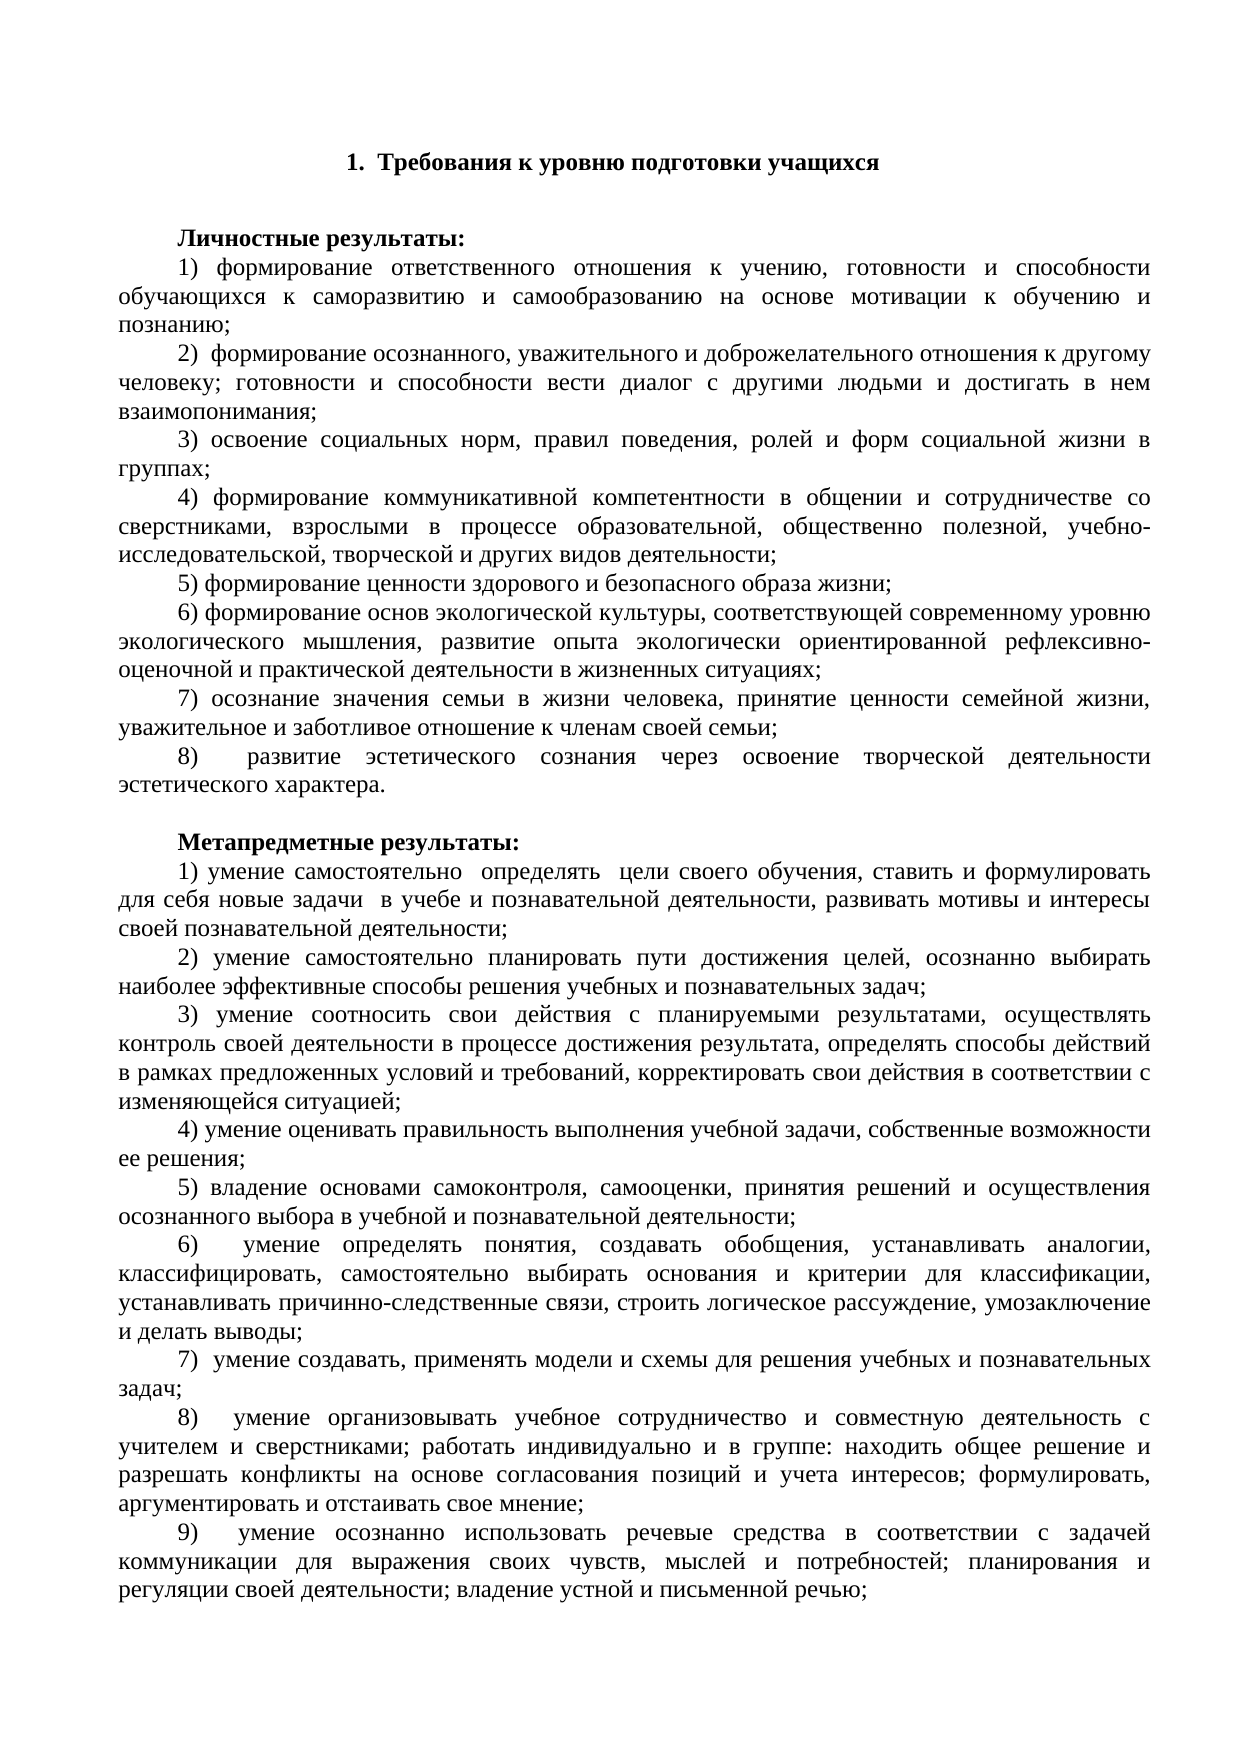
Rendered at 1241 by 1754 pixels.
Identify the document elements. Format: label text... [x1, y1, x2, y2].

text 6) умение определять понятия, создавать обобщения, устанавливать аналогии, классифицировать, самостоятельно выбирать основания и критерии для классификации, устанавливать причинно-следственные связи, строить логическое рассуждение, умозаключение и делать выводы; [118, 1229, 1152, 1344]
text 7) осознание значения семьи в жизни человека, принятие ценности семейной жизни, уважительное и заботливое отношение к членам своей семьи; [118, 683, 1152, 741]
text 1) умение самостоятельно определять цели своего обучения, ставить и формулировать для себя новые задачи в учебе и познавательной деятельности, развивать мотивы и интересы своей познавательной деятельности; [118, 856, 1152, 942]
text 4) формирование коммуникативной компетентности в общении и сотрудничестве со сверстниками, взрослыми в процессе образовательной, общественно полезной, учебно-исследовательской, творческой и других видов деятельности; [118, 482, 1152, 568]
text 7) умение создавать, применять модели и схемы для решения учебных и познавательных задач; [118, 1344, 1152, 1402]
text 5) формирование ценности здорового и безопасного образа жизни; [118, 568, 1152, 597]
text 3) освоение социальных норм, правил поведения, ролей и форм социальной жизни в группах; [118, 424, 1152, 482]
text 2) формирование осознанного, уважительного и доброжелательного отношения к другому человеку; готовности и способности вести диалог с другими людьми и достигать в нем взаимопонимания; [118, 338, 1152, 424]
text 8) развитие эстетического сознания через освоение творческой деятельности эстетического характера. [118, 741, 1152, 798]
text 1) формирование ответственного отношения к учению, готовности и способности обучающихся к саморазвитию и самообразованию на основе мотивации к обучению и познанию; [118, 252, 1152, 338]
text 5) владение основами самоконтроля, самооценки, принятия решений и осуществления осознанного выбора в учебной и познавательной деятельности; [118, 1172, 1152, 1229]
text 1. Требования к уровню подготовки учащихся [74, 147, 1152, 176]
text 4) умение оценивать правильность выполнения учебной задачи, собственные возможности ее решения; [118, 1114, 1152, 1172]
text Личностные результаты: [118, 223, 1152, 252]
text 3) умение соотносить свои действия с планируемыми результатами, осуществлять контроль своей деятельности в процессе достижения результата, определять способы действий в рамках предложенных условий и требований, корректировать свои действия в соответствии с изменяющейся ситуацией; [118, 999, 1152, 1114]
text 6) формирование основ экологической культуры, соответствующей современному уровню экологического мышления, развитие опыта экологически ориентированной рефлексивно-оценочной и практической деятельности в жизненных ситуациях; [118, 597, 1152, 683]
text Метапредметные результаты: [118, 827, 1152, 856]
text 9) умение осознанно использовать речевые средства в соответствии с задачей коммуникации для выражения своих чувств, мыслей и потребностей; планирования и регуляции своей деятельности; владение устной и письменной речью; [118, 1517, 1152, 1603]
text 2) умение самостоятельно планировать пути достижения целей, осознанно выбирать наиболее эффективные способы решения учебных и познавательных задач; [118, 942, 1152, 999]
text 8) умение организовывать учебное сотрудничество и совместную деятельность с учителем и сверстниками; работать индивидуально и в группе: находить общее решение и разрешать конфликты на основе согласования позиций и учета интересов; формулировать, аргументировать и отстаивать свое мнение; [118, 1402, 1152, 1517]
